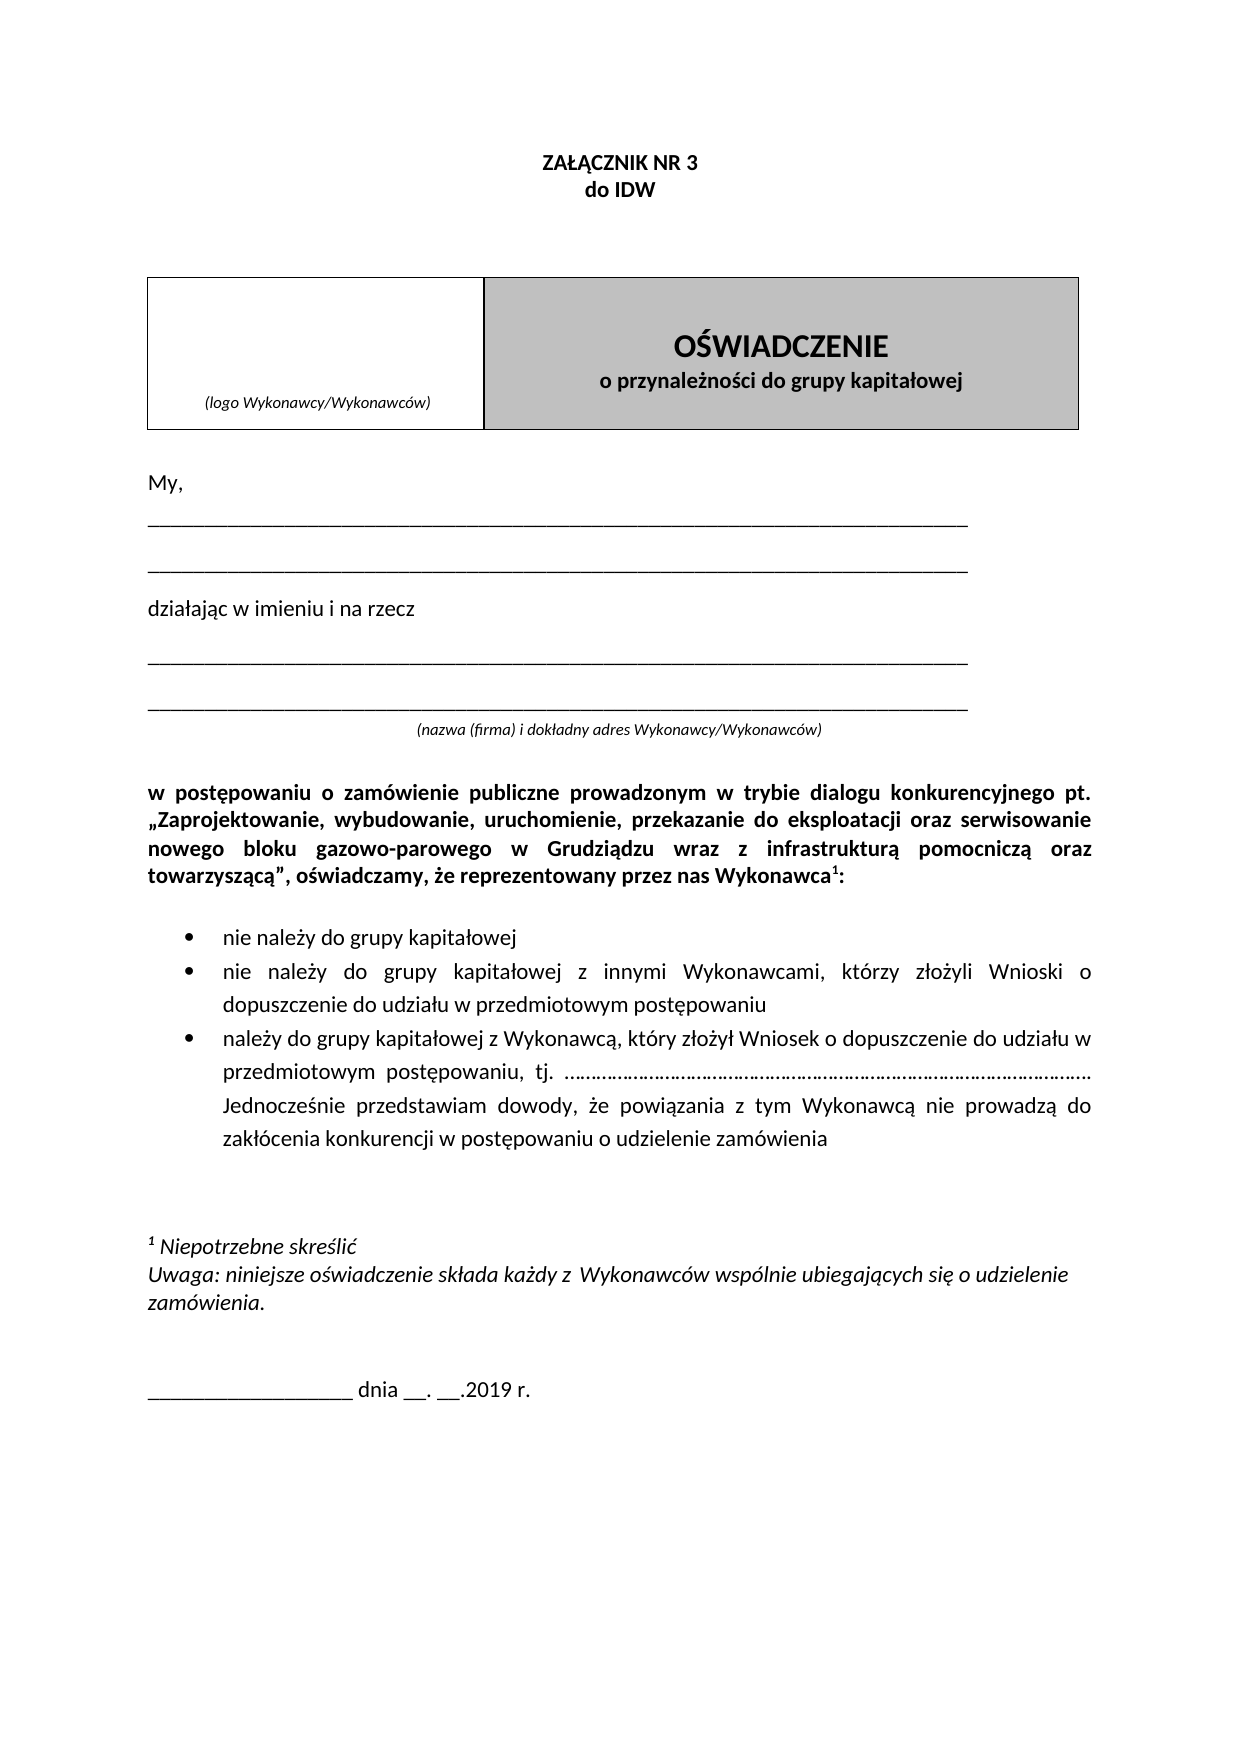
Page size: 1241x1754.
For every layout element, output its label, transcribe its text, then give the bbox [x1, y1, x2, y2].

text do IDW [148, 176, 1093, 204]
text (nazwa (firma) i dokładny adres Wykonawcy/Wykonawców) [148, 720, 1093, 740]
text ________________________________________________________________________ [148, 502, 1093, 530]
text ZAŁĄCZNIK NR 3 [148, 148, 1093, 176]
text ________________________________________________________________________ [148, 686, 1093, 714]
text ________________________________________________________________________ [148, 548, 1093, 576]
list nie należy do grupy kapitałowej [185, 923, 1093, 951]
text 1 Niepotrzebne skreślić [148, 1232, 1093, 1260]
list należy do grupy kapitałowej z Wykonawcą, który złożył Wniosek o dopuszczenie do udziału w przedmiotowym postępowaniu, tj. ………………………………………………………………………………………. Jednocześnie przedstawiam dowody, że powiązania z tym Wykonawcą nie prowadzą do zakłócenia konkurencji w postępowaniu o udzielenie zamówienia [185, 1024, 1093, 1152]
text __________________ dnia __. __.2019 r. [148, 1375, 1093, 1403]
list nie należy do grupy kapitałowej z innymi Wykonawcami, którzy złożyli Wnioski o dopuszczenie do udziału w przedmiotowym postępowaniu [185, 957, 1093, 1018]
text w postępowaniu o zamówienie publiczne prowadzonym w trybie dialogu konkurencyjnego pt. „Zaprojektowanie, wybudowanie, uruchomienie, przekazanie do eksploatacji oraz serwisowanie nowego bloku gazowo-parowego w Grudziądzu wraz z infrastrukturą pomocniczą oraz towarzyszącą”, oświadczamy, że reprezentowany przez nas Wykonawca1: [148, 778, 1093, 890]
text Uwaga: niniejsze oświadczenie składa każdy z Wykonawców wspólnie ubiegających się o udzielenie zamówienia. [148, 1260, 1093, 1316]
text ________________________________________________________________________ [148, 640, 1093, 668]
text działając w imieniu i na rzecz [148, 594, 1093, 622]
text My, [148, 262, 1093, 496]
